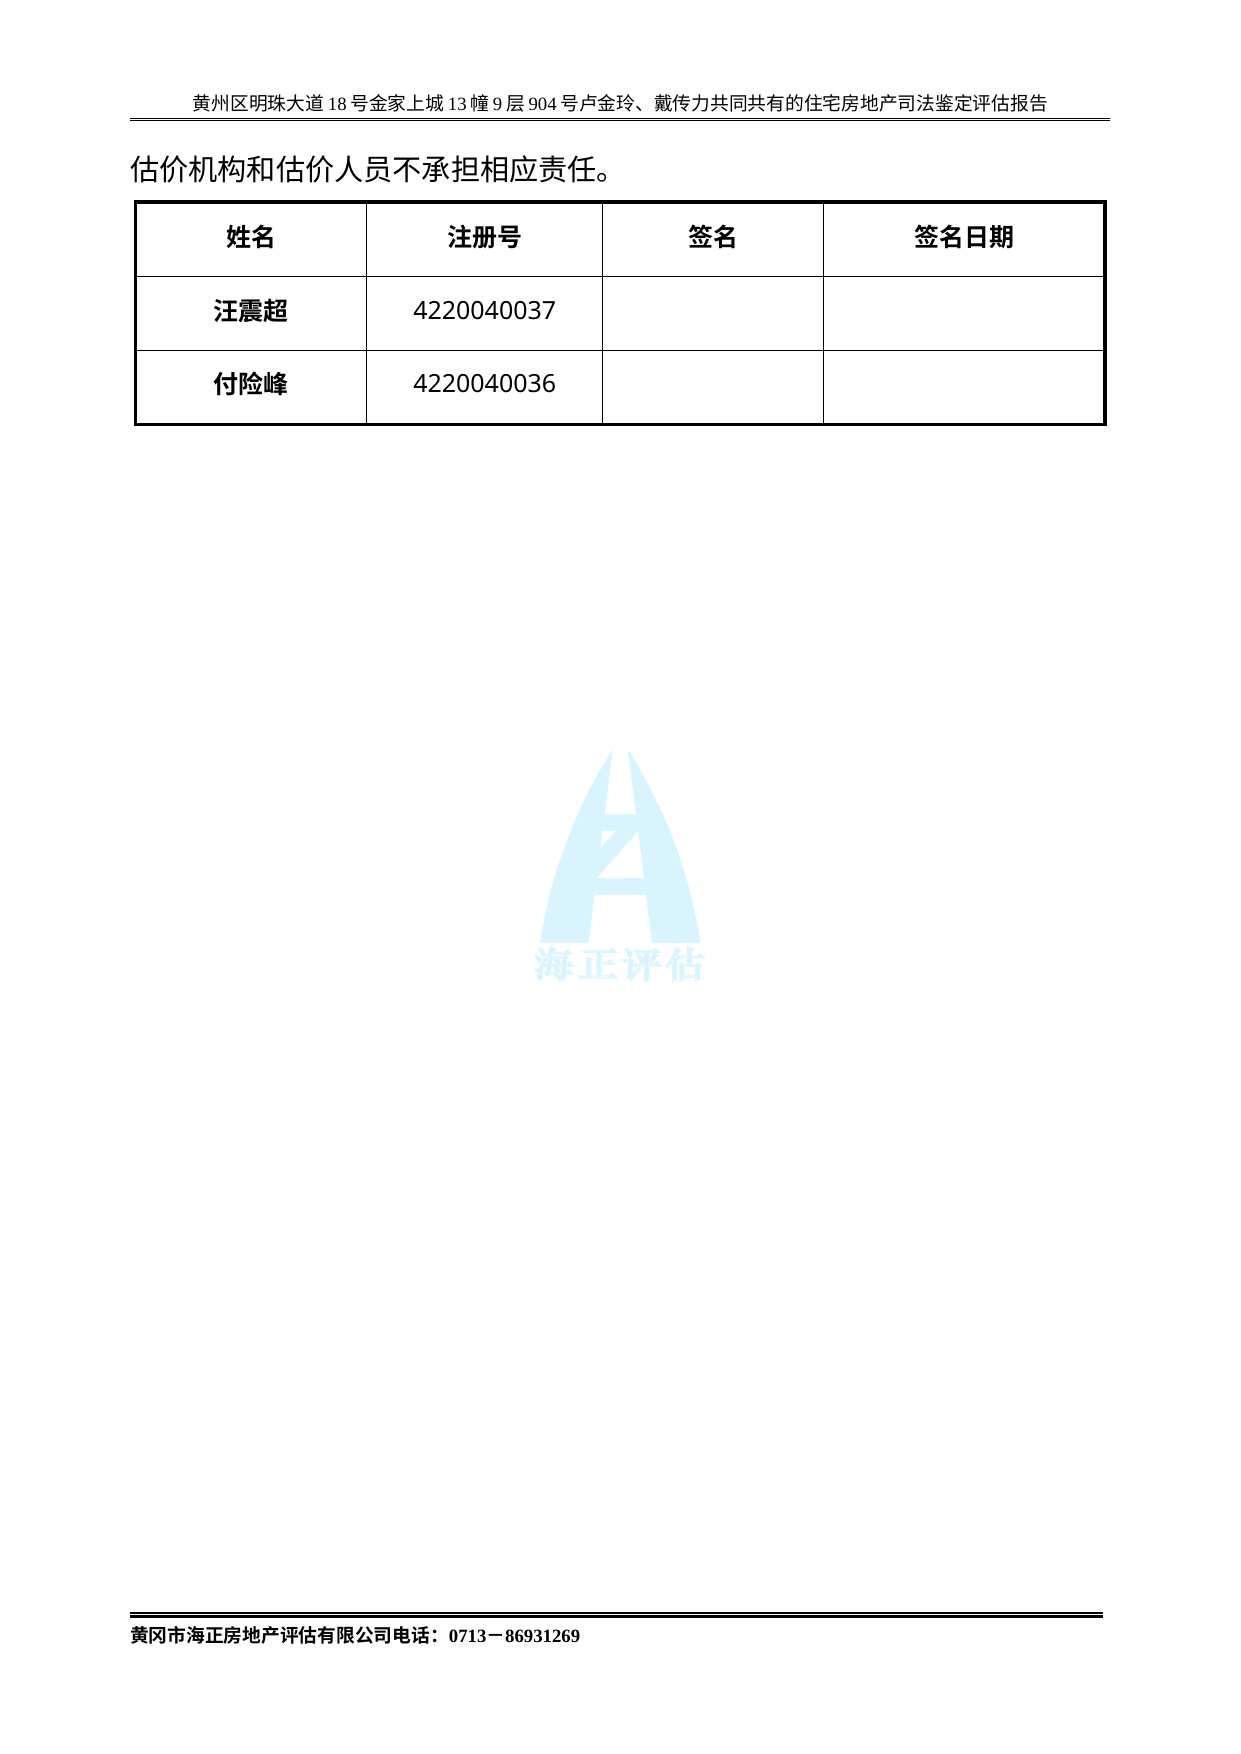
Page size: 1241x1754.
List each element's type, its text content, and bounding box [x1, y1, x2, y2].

table_cell 4220040037 [367, 277, 602, 349]
table_header 姓名 [137, 204, 366, 276]
table_cell 付险峰 [137, 351, 366, 423]
table_cell [824, 351, 1103, 423]
table_cell [603, 277, 823, 349]
table_header 签名 [603, 204, 823, 276]
table_cell 汪震超 [137, 277, 366, 349]
table_cell [824, 277, 1103, 349]
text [130, 135, 1110, 200]
table_header 注册号 [367, 204, 602, 276]
table_header 签名日期 [824, 204, 1103, 276]
table_cell 4220040036 [367, 351, 602, 423]
table_cell [603, 351, 823, 423]
